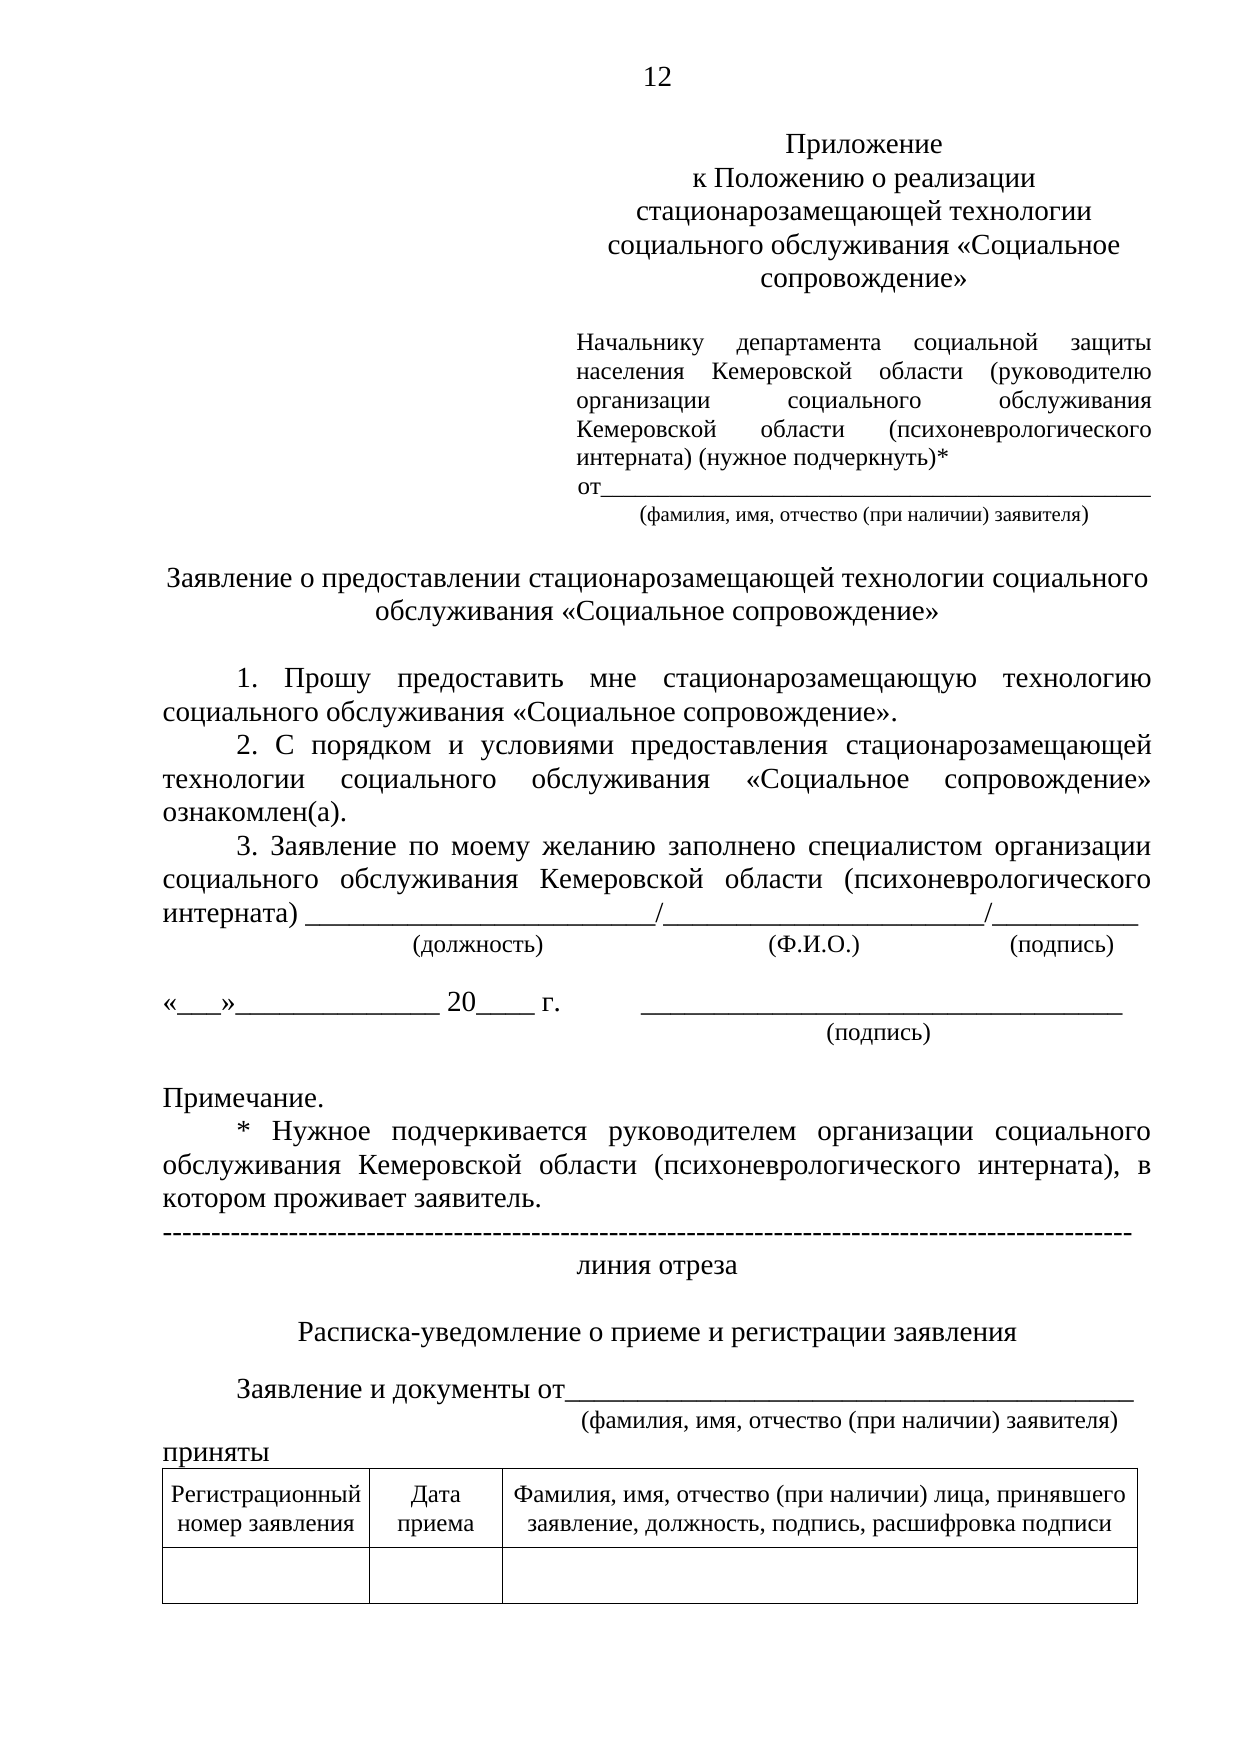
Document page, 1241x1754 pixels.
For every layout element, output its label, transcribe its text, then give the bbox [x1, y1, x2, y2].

text (подпись) [162, 1017, 1152, 1046]
text Заявление о предоставлении стационарозамещающей технологии социального обслуживания «Социальное сопровождение» [162, 560, 1152, 627]
text 1. Прошу предоставить мне стационарозамещающую технологию социального обслуживания «Социальное сопровождение». [162, 660, 1152, 727]
text * Нужное подчеркивается руководителем организации социального обслуживания Кемеровской области (психоневрологического интерната), в котором проживает заявитель. [162, 1113, 1152, 1214]
text (должность) (Ф.И.О.) (подпись) [162, 929, 1152, 957]
text (фамилия, имя, отчество (при наличии) заявителя) [576, 500, 1152, 526]
table_header Фамилия, имя, отчество (при наличии) лица, принявшего заявление, должность, подпись, расшифровка подписи [503, 1469, 1137, 1547]
text Заявление и документы от_______________________________________ [162, 1372, 1152, 1405]
text 2. С порядком и условиями предоставления стационарозамещающей технологии социального обслуживания «Социальное сопровождение» ознакомлен(а). [162, 727, 1152, 828]
text Приложение [576, 126, 1152, 160]
text Примечание. [162, 1080, 1152, 1113]
table_cell [370, 1548, 502, 1603]
text 3. Заявление по моему желанию заполнено специалистом организации социального обслуживания Кемеровской области (психоневрологического интерната) ________________________/______________________/__________ [162, 828, 1152, 929]
text Начальнику департамента социальной защиты населения Кемеровской области (руководителю организации социального обслуживания Кемеровской области (психоневрологического интерната) (нужное подчеркнуть)* [576, 327, 1152, 471]
text ---------------------------------------------------------------------------------------------------- [162, 1214, 1152, 1247]
table_header Дата приема [370, 1469, 502, 1547]
text от________________________________________________ [576, 471, 1152, 500]
text линия отреза [162, 1247, 1152, 1281]
text «___»______________ 20____ г. _________________________________ [162, 984, 1152, 1017]
text (фамилия, имя, отчество (при наличии) заявителя) [162, 1405, 1152, 1434]
text приняты [162, 1434, 1152, 1467]
table_cell [503, 1548, 1137, 1603]
text Расписка-уведомление о приеме и регистрации заявления [162, 1314, 1152, 1348]
table_cell [163, 1548, 369, 1603]
text к Положению о реализации стационарозамещающей технологии социального обслуживания «Социальное сопровождение» [576, 160, 1152, 294]
table_header Регистрационный номер заявления [163, 1469, 369, 1547]
